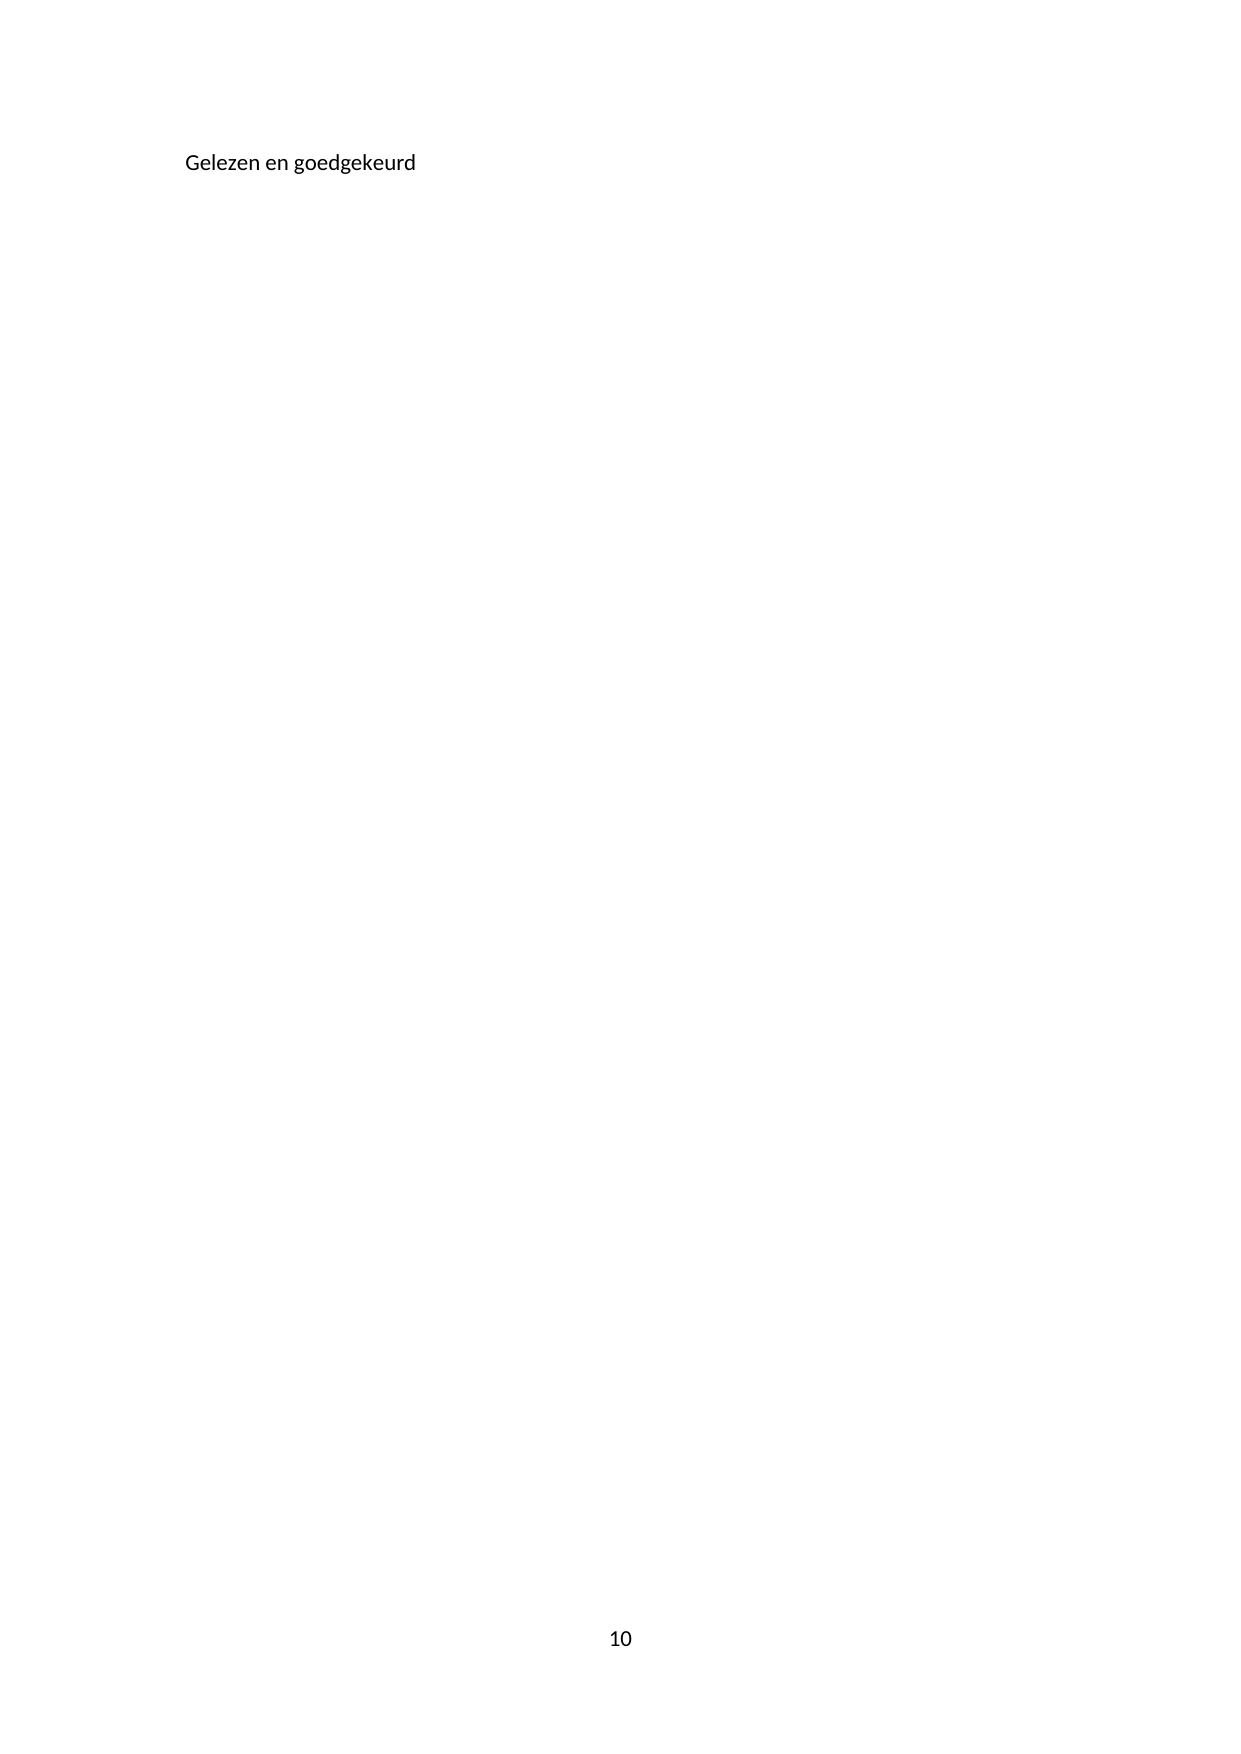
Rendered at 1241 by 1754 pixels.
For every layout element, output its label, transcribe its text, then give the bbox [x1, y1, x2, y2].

text Gelezen en goedgekeurd [185, 148, 1093, 176]
